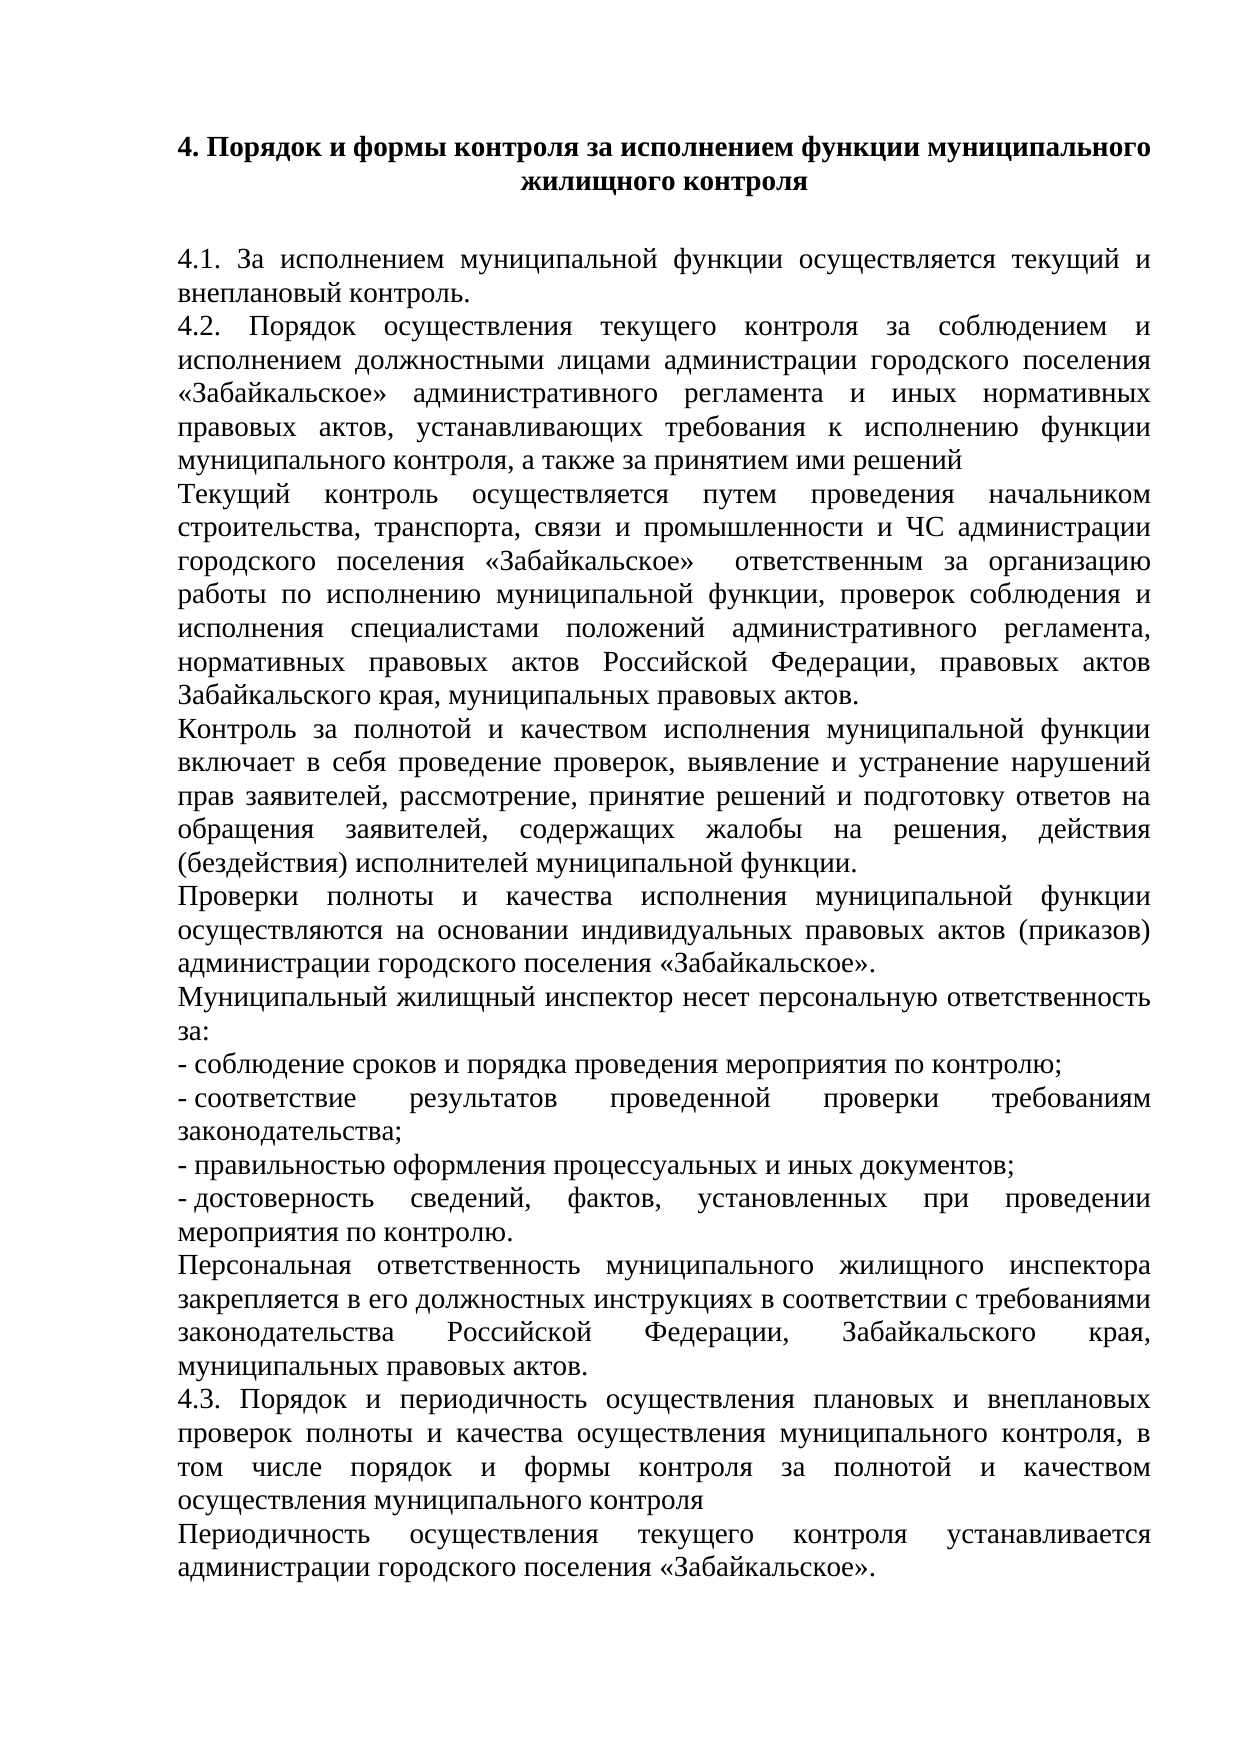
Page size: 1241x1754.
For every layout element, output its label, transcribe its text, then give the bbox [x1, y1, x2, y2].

text Муниципальный жилищный инспектор несет персональную ответственность за: [177, 979, 1152, 1046]
text 4.1. За исполнением муниципальной функции осуществляется текущий и внеплановый контроль. [177, 241, 1152, 308]
text Персональная ответственность муниципального жилищного инспектора закрепляется в его должностных инструкциях в соответствии с требованиями законодательства Российской Федерации, Забайкальского края, муниципальных правовых актов. [177, 1247, 1152, 1382]
subtitle 4. Порядок и формы контроля за исполнением функции муниципального жилищного контроля [177, 129, 1152, 196]
text Контроль за полнотой и качеством исполнения муниципальной функции включает в себя проведение проверок, выявление и устранение нарушений прав заявителей, рассмотрение, принятие решений и подготовку ответов на обращения заявителей, содержащих жалобы на решения, действия (бездействия) исполнителей муниципальной функции. [177, 711, 1152, 878]
text - соблюдение сроков и порядка проведения мероприятия по контролю; [177, 1046, 1152, 1080]
text Текущий контроль осуществляется путем проведения начальником строительства, транспорта, связи и промышленности и ЧС администрации городского поселения «Забайкальское» ответственным за организацию работы по исполнению муниципальной функции, проверок соблюдения и исполнения специалистами положений административного регламента, нормативных правовых актов Российской Федерации, правовых актов Забайкальского края, муниципальных правовых актов. [177, 476, 1152, 711]
text Проверки полноты и качества исполнения муниципальной функции осуществляются на основании индивидуальных правовых актов (приказов) администрации городского поселения «Забайкальское». [177, 878, 1152, 979]
text 4.2. Порядок осуществления текущего контроля за соблюдением и исполнением должностными лицами администрации городского поселения «Забайкальское» административного регламента и иных нормативных правовых актов, устанавливающих требования к исполнению функции муниципального контроля, а также за принятием ими решений [177, 308, 1152, 476]
text Периодичность осуществления текущего контроля устанавливается администрации городского поселения «Забайкальское». [177, 1516, 1152, 1583]
text 4.3. Порядок и периодичность осуществления плановых и внеплановых проверок полноты и качества осуществления муниципального контроля, в том числе порядок и формы контроля за полнотой и качеством осуществления муниципального контроля [177, 1382, 1152, 1516]
text - достоверность сведений, фактов, установленных при проведении мероприятия по контролю. [177, 1180, 1152, 1247]
text - соответствие результатов проведенной проверки требованиям законодательства; [177, 1080, 1152, 1147]
text - правильностью оформления процессуальных и иных документов; [177, 1147, 1152, 1180]
